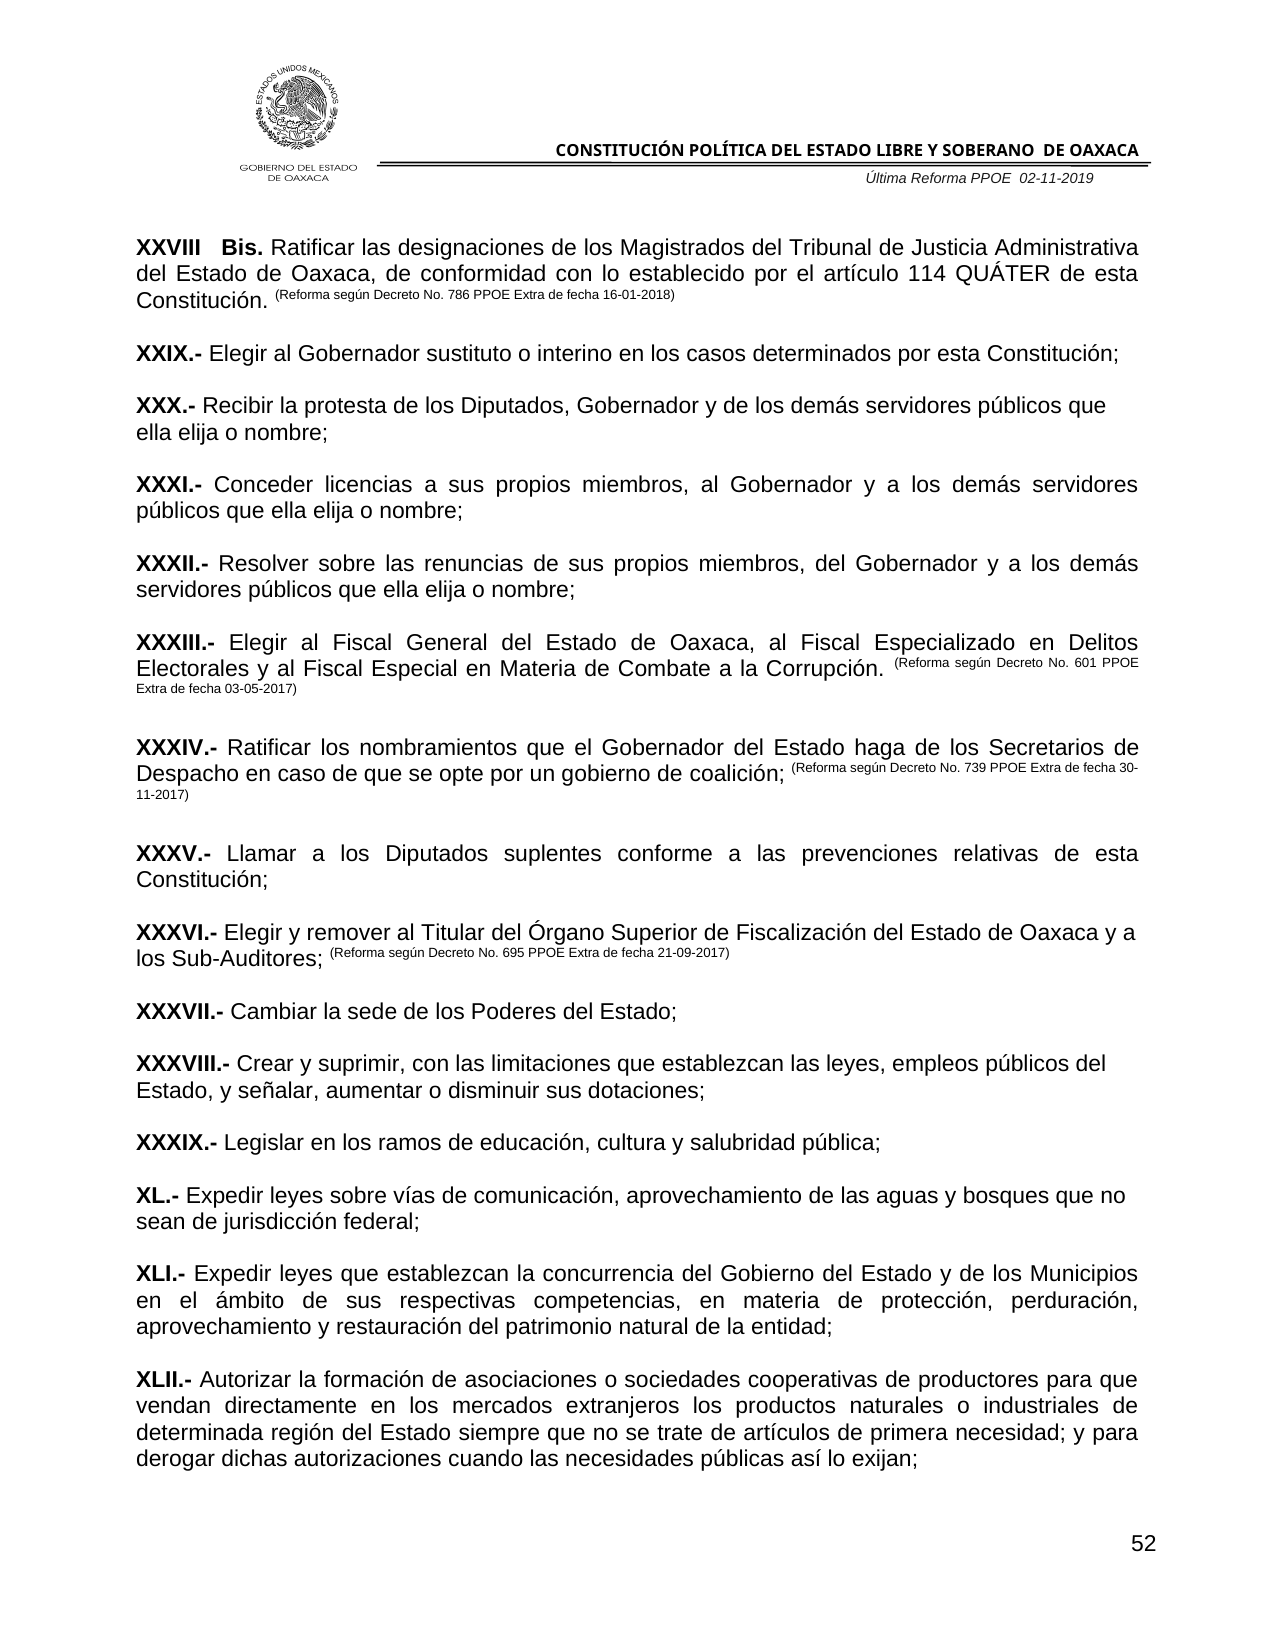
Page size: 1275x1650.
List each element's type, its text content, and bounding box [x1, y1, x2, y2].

picture [237, 62, 360, 184]
text XXXVI.- Elegir y remover al Titular del Órgano Superior de Fiscalización del Estado de Oaxaca y a los Sub-Auditores; (Reforma según Decreto No. 695 PPOE Extra de fecha 21-09-2017) [136, 918, 1139, 971]
text XL.- Expedir leyes sobre vías de comunicación, aprovechamiento de las aguas y bosques que no sean de jurisdicción federal; [136, 1182, 1139, 1234]
text XLII.- Autorizar la formación de asociaciones o sociedades cooperativas de productores para que vendan directamente en los mercados extranjeros los productos naturales o industriales de determinada región del Estado siempre que no se trate de artículos de primera necesidad; y para derogar dichas autorizaciones cuando las necesidades públicas así lo exijan; [136, 1366, 1139, 1472]
list Bis. Ratificar las designaciones de los Magistrados del Tribunal de Justicia Administrativa del Estado de Oaxaca, de conformidad con lo establecido por el artículo 114 QUÁTER de esta Constitución. (Reforma según Decreto No. 786 PPOE Extra de fecha 16-01-2018) [136, 234, 1139, 313]
text XXXVII.- Cambiar la sede de los Poderes del Estado; [136, 998, 1139, 1024]
text XXXIII.- Elegir al Fiscal General del Estado de Oaxaca, al Fiscal Especializado en Delitos Electorales y al Fiscal Especial en Materia de Combate a la Corrupción. (Reforma según Decreto No. 601 PPOE Extra de fecha 03-05-2017) [136, 628, 1139, 708]
text XXXIX.- Legislar en los ramos de educación, cultura y salubridad pública; [136, 1129, 1139, 1155]
text XXX.- Recibir la protesta de los Diputados, Gobernador y de los demás servidores públicos que ella elija o nombre; [136, 392, 1139, 445]
text XLI.- Expedir leyes que establezcan la concurrencia del Gobierno del Estado y de los Municipios en el ámbito de sus respectivas competencias, en materia de protección, perduración, aprovechamiento y restauración del patrimonio natural de la entidad; [136, 1260, 1139, 1339]
text XXXV.- Llamar a los Diputados suplentes conforme a las prevenciones relativas de esta Constitución; [136, 839, 1139, 892]
text XXIX.- Elegir al Gobernador sustituto o interino en los casos determinados por esta Constitución; [136, 339, 1139, 366]
text XXXII.- Resolver sobre las renuncias de sus propios miembros, del Gobernador y a los demás servidores públicos que ella elija o nombre; [136, 550, 1139, 603]
text XXXVIII.- Crear y suprimir, con las limitaciones que establezcan las leyes, empleos públicos del Estado, y señalar, aumentar o disminuir sus dotaciones; [136, 1050, 1139, 1103]
text XXXIV.- Ratificar los nombramientos que el Gobernador del Estado haga de los Secretarios de Despacho en caso de que se opte por un gobierno de coalición; (Reforma según Decreto No. 739 PPOE Extra de fecha 30-11-2017) [136, 734, 1139, 813]
text XXXI.- Conceder licencias a sus propios miembros, al Gobernador y a los demás servidores públicos que ella elija o nombre; [136, 471, 1139, 523]
